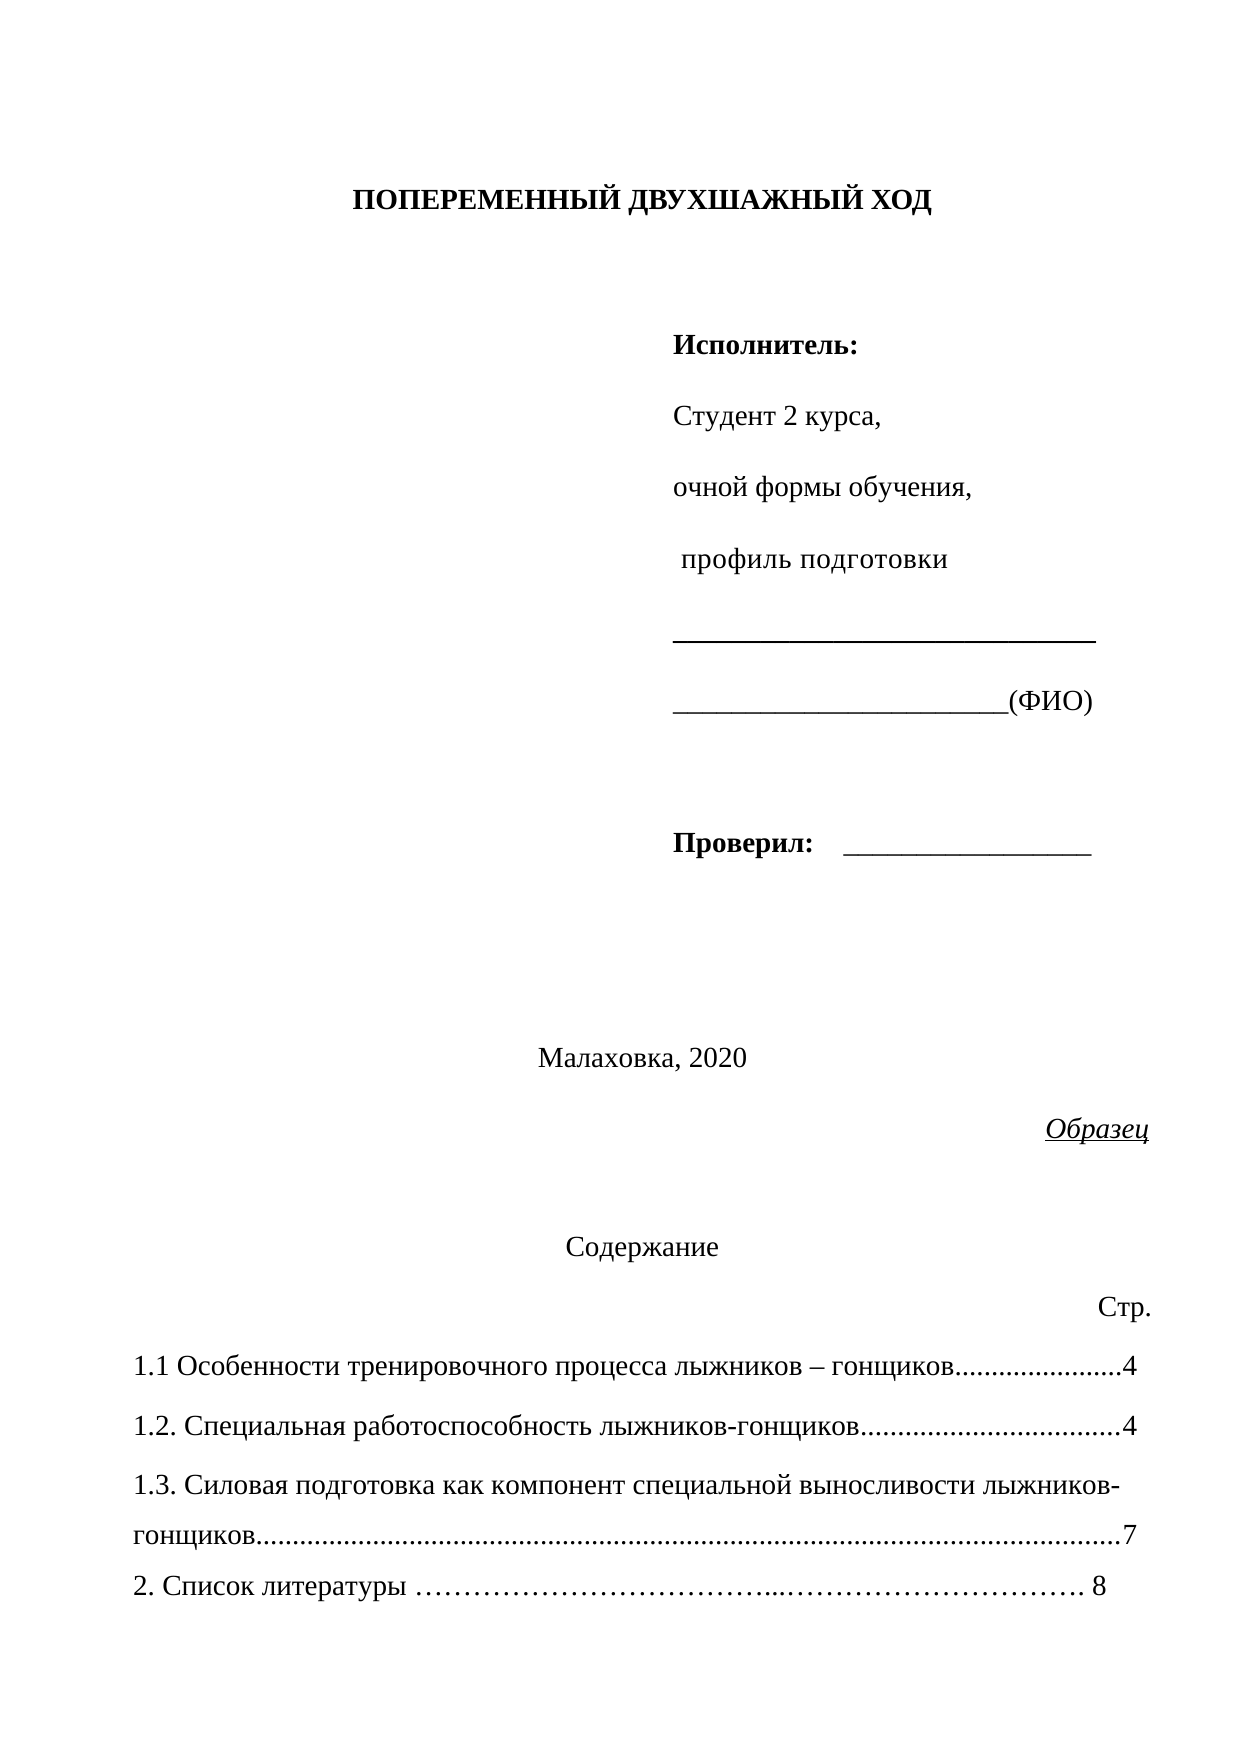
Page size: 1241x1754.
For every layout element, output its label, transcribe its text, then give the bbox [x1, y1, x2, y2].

table_header Исполнитель: Студент 2 курса, очной формы обучения, профиль подготовки _____________________________ _______________________(ФИО) Проверил: _________________ [662, 327, 1148, 967]
text 1.1 Особенности тренировочного процесса лыжников – гонщиков 4 [133, 1348, 1152, 1382]
text Стр. [133, 1289, 1152, 1322]
text Образец [133, 1111, 1152, 1144]
text Содержание [133, 1229, 1152, 1263]
text 1.2. Специальная работоспособность лыжников-гонщиков 4 [133, 1408, 1152, 1441]
text ПОПЕРЕМЕННЫЙ ДВУХШАЖНЫЙ ХОД [133, 182, 1152, 217]
text Малаховка, 2020 [133, 1040, 1152, 1073]
text 2. Список литературы ………………………………...…………………………. 8 [133, 1568, 1152, 1601]
text 1.3. Силовая подготовка как компонент специальной выносливости лыжников-гонщиков 7 [133, 1467, 1152, 1551]
